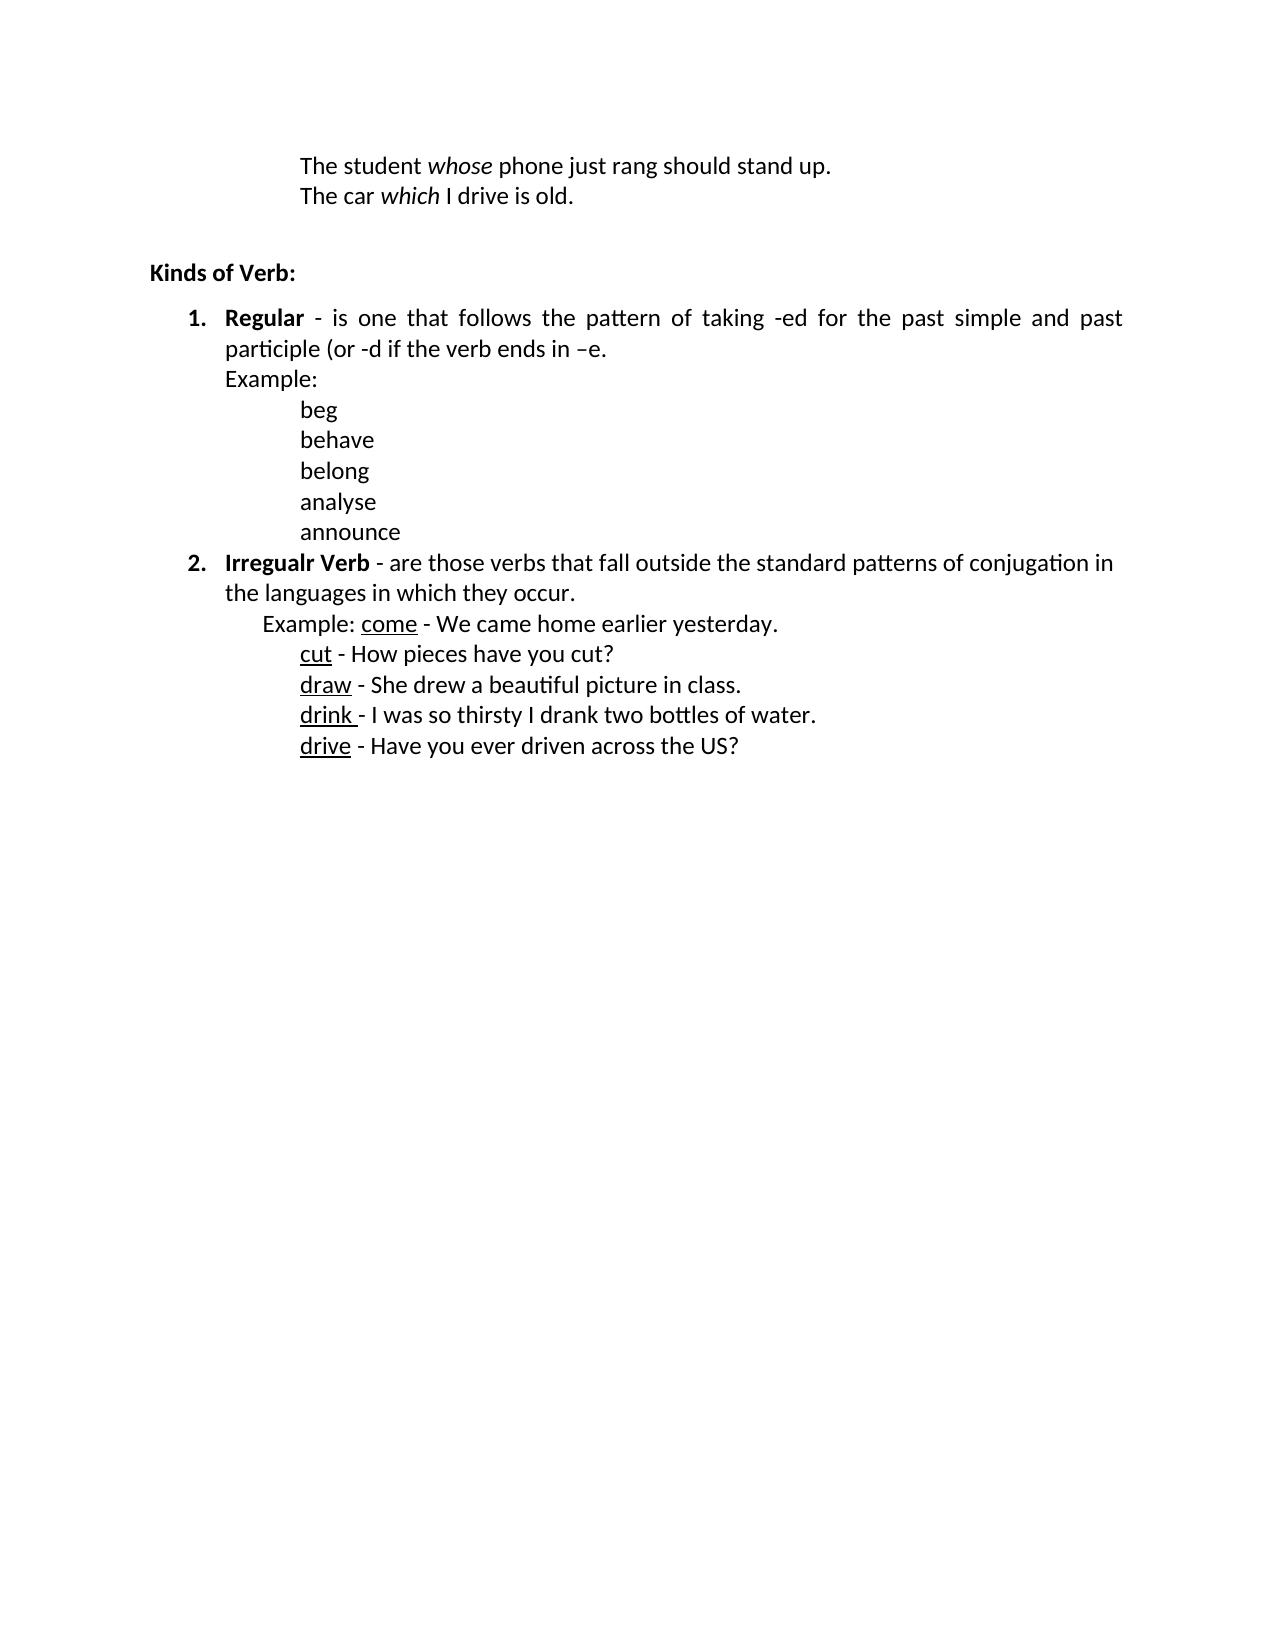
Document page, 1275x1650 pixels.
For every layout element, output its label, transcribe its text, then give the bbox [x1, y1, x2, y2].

list Regular - is one that follows the pattern of taking -ed for the past simple and past participle (or -d if the verb ends in –e. [187, 302, 1125, 363]
list analyse [300, 486, 1125, 516]
text Example: come - We came home earlier yesterday. cut - How pieces have you cut? draw - She drew a beautiful picture in class. drink - I was so thirsty I drank two bottles of water. drive - Have you ever driven across the US? [262, 608, 1125, 760]
list beg [300, 394, 1125, 424]
list behave [300, 424, 1125, 455]
list Irregualr Verb - are those verbs that fall outside the standard patterns of conjugation in the languages in which they occur. [187, 547, 1125, 608]
list announce [300, 516, 1125, 547]
list belong [300, 455, 1125, 486]
text The car which I drive is old. [300, 181, 1125, 211]
list Example: [225, 363, 1125, 394]
list Kinds of Verb: [150, 257, 1125, 287]
text The student whose phone just rang should stand up. [225, 150, 1125, 181]
